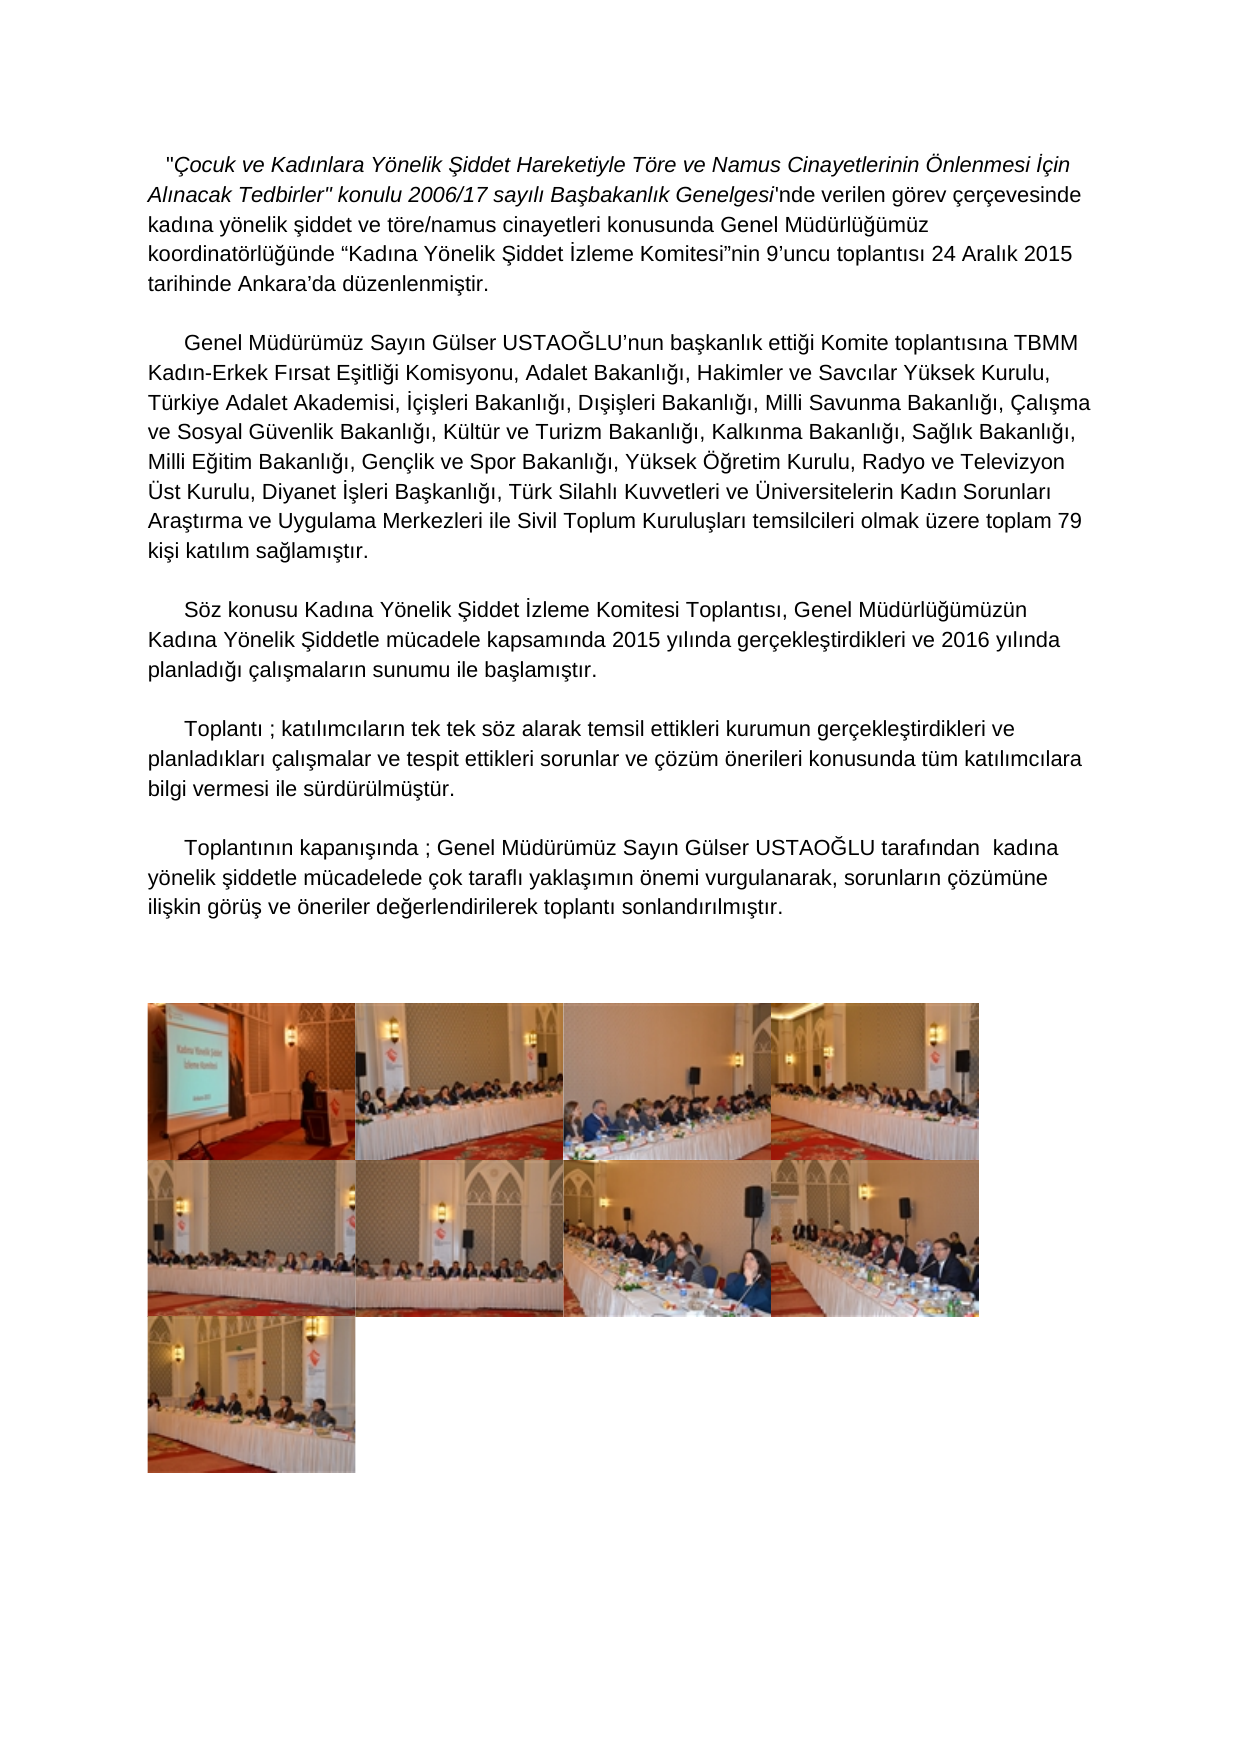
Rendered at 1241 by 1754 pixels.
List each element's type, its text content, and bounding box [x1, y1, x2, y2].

picture [147, 1003, 979, 1473]
text "Çocuk ve Kadınlara Yönelik Şiddet Hareketiyle Töre ve Namus Cinayetlerinin Önlenmesi İçin Alınacak Tedbirler" konulu 2006/17 sayılı Başbakanlık Genelgesi'nde verilen görev çerçevesinde kadına yönelik şiddet ve töre/namus cinayetleri konusunda Genel Müdürlüğümüz koordinatörlüğünde “Kadına Yönelik Şiddet İzleme Komitesi”nin 9’uncu toplantısı 24 Aralık 2015 tarihinde Ankara’da düzenlenmiştir. Genel Müdürümüz Sayın Gülser USTAOĞLU’nun başkanlık ettiği Komite toplantısına TBMM Kadın-Erkek Fırsat Eşitliği Komisyonu, Adalet Bakanlığı, Hakimler ve Savcılar Yüksek Kurulu, Türkiye Adalet Akademisi, İçişleri Bakanlığı, Dışişleri Bakanlığı, Milli Savunma Bakanlığı, Çalışma ve Sosyal Güvenlik Bakanlığı, Kültür ve Turizm Bakanlığı, Kalkınma Bakanlığı, Sağlık Bakanlığı, Milli Eğitim Bakanlığı, Gençlik ve Spor Bakanlığı, Yüksek Öğretim Kurulu, Radyo ve Televizyon Üst Kurulu, Diyanet İşleri Başkanlığı, Türk Silahlı Kuvvetleri ve Üniversitelerin Kadın Sorunları Araştırma ve Uygulama Merkezleri ile Sivil Toplum Kuruluşları temsilcileri olmak üzere toplam 79 kişi katılım sağlamıştır. Söz konusu Kadına Yönelik Şiddet İzleme Komitesi Toplantısı, Genel Müdürlüğümüzün Kadına Yönelik Şiddetle mücadele kapsamında 2015 yılında gerçekleştirdikleri ve 2016 yılında planladığı çalışmaların sunumu ile başlamıştır. Toplantı ; katılımcıların tek tek söz alarak temsil ettikleri kurumun gerçekleştirdikleri ve planladıkları çalışmalar ve tespit ettikleri sorunlar ve çözüm önerileri konusunda tüm katılımcılara bilgi vermesi ile sürdürülmüştür. Toplantının kapanışında ; Genel Müdürümüz Sayın Gülser USTAOĞLU tarafından kadına yönelik şiddetle mücadelede çok taraflı yaklaşımın önemi vurgulanarak, sorunların çözümüne ilişkin görüş ve öneriler değerlendirilerek toplantı sonlandırılmıştır. [148, 148, 1093, 979]
